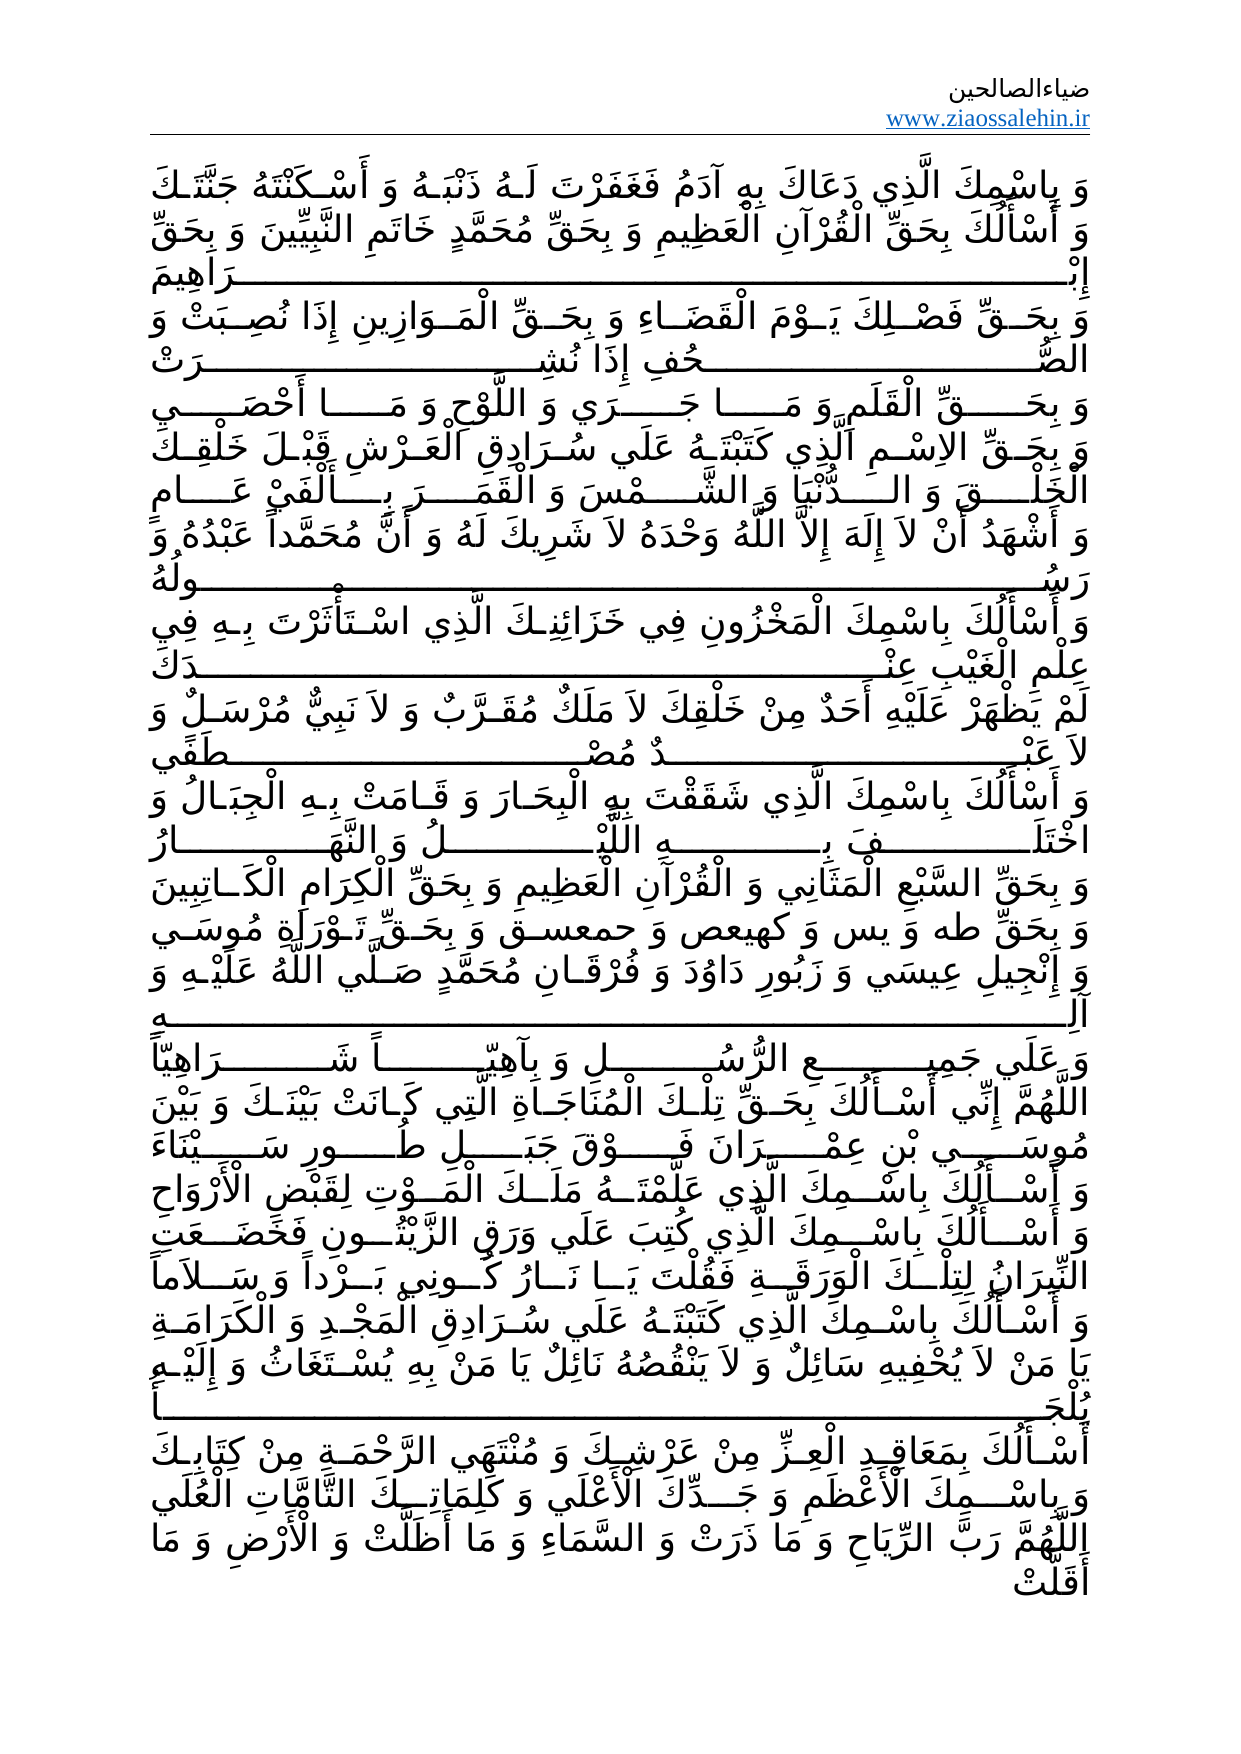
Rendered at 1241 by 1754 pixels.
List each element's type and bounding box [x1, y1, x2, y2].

text [150, 163, 1090, 1604]
